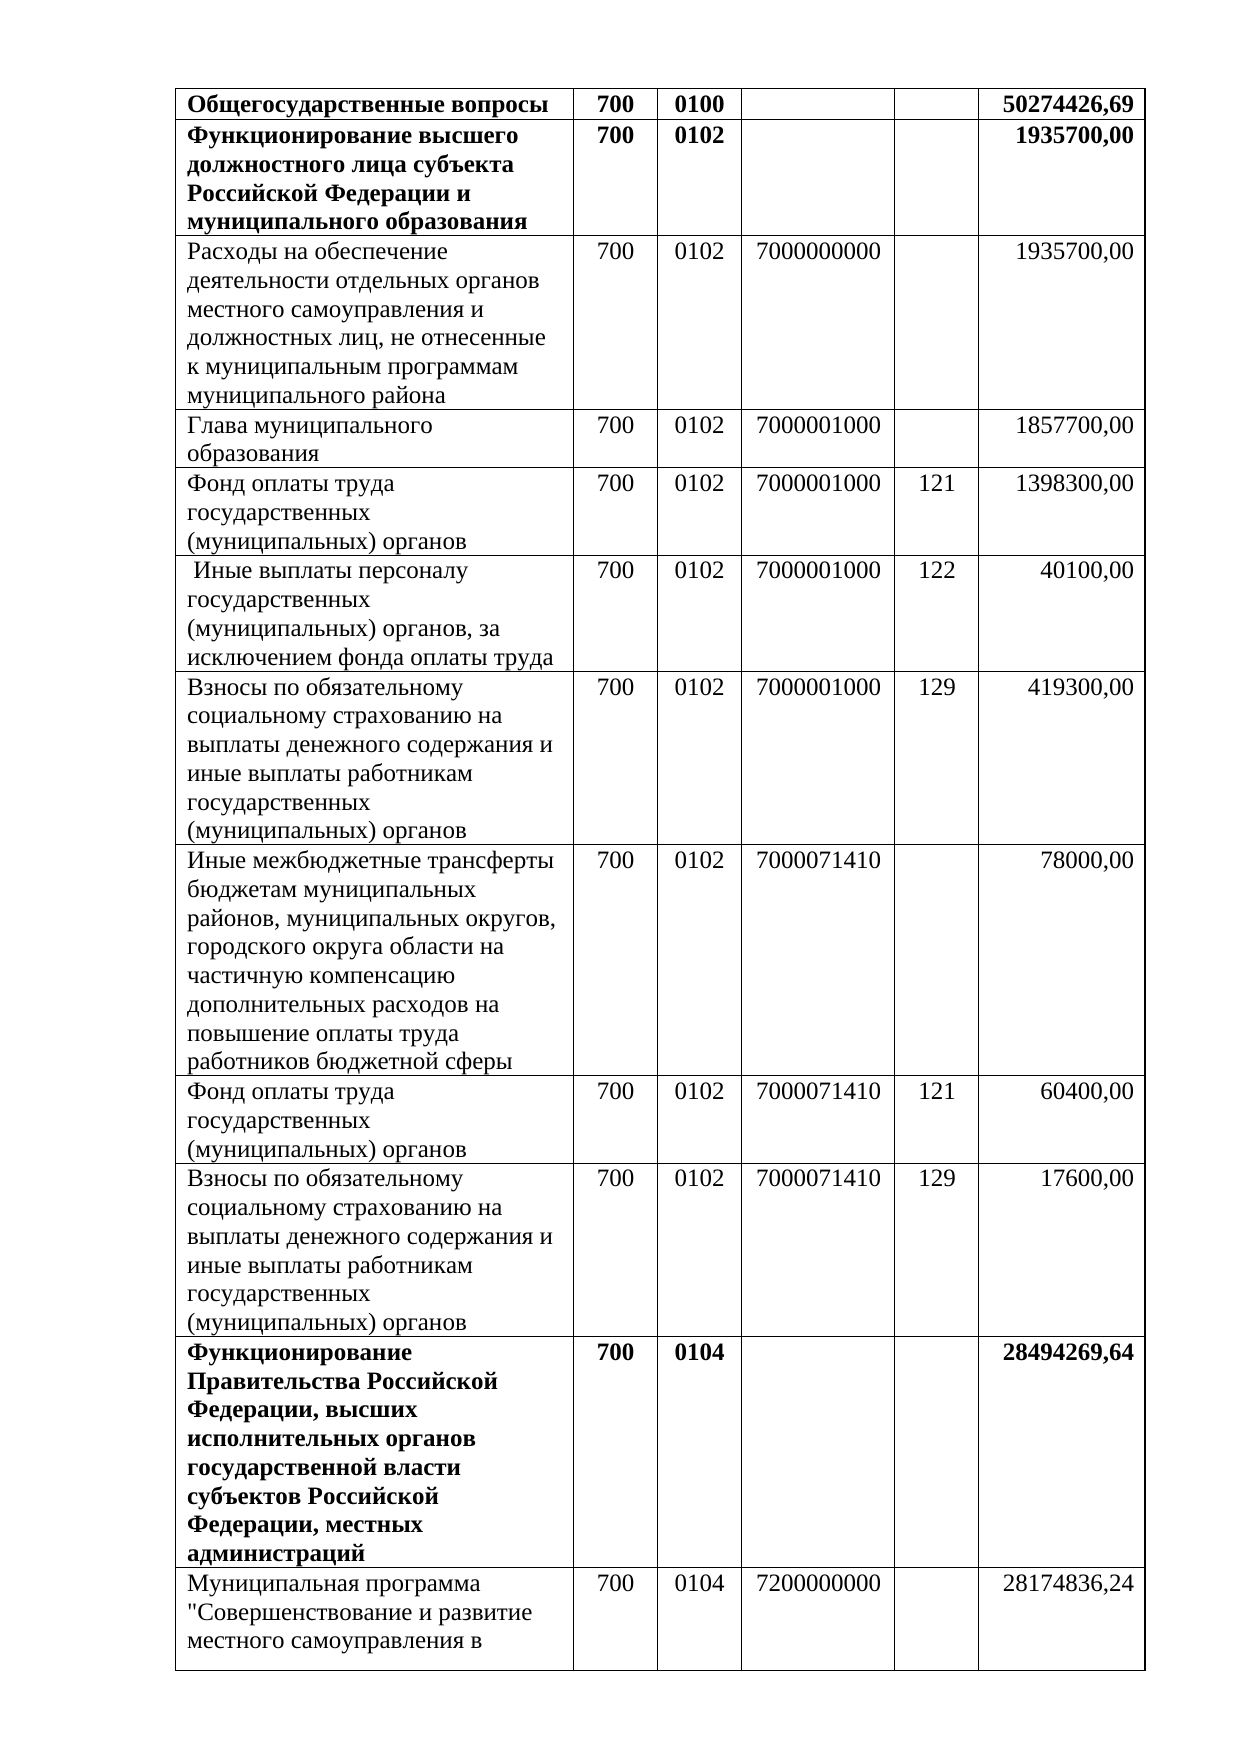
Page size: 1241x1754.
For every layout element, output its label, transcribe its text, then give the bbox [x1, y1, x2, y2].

table_cell 50274426,69 [979, 89, 1144, 119]
table_cell [895, 410, 978, 467]
table_cell 28494269,64 [979, 1337, 1144, 1567]
table_cell 0102 [658, 120, 741, 235]
table_cell 700 [574, 1164, 657, 1336]
table_cell [895, 845, 978, 1075]
table_cell 700 [574, 1337, 657, 1567]
table_cell 122 [895, 556, 978, 671]
table_cell Расходы на обеспечение деятельности отдельных органов местного самоуправления и должностных лиц, не отнесенные к муниципальным программам муниципального района [176, 236, 573, 409]
table_cell 7000000000 [742, 236, 894, 409]
table_cell Функционирование Правительства Российской Федерации, высших исполнительных органов государственной власти субъектов Российской Федерации, местных администраций [176, 1337, 573, 1567]
table_cell 700 [574, 556, 657, 671]
table_cell [742, 89, 894, 119]
table_cell 700 [574, 845, 657, 1075]
table_cell 121 [895, 468, 978, 554]
table_cell 129 [895, 672, 978, 844]
table_cell [895, 1337, 978, 1567]
table_cell Фонд оплаты труда государственных (муниципальных) органов [176, 468, 573, 554]
table_cell 78000,00 [979, 845, 1144, 1075]
table_cell 0102 [658, 410, 741, 467]
table_cell [895, 89, 978, 119]
table_cell 1857700,00 [979, 410, 1144, 467]
table_cell 7000001000 [742, 468, 894, 554]
table_cell [742, 1337, 894, 1567]
table_cell 0102 [658, 556, 741, 671]
table_cell 0104 [658, 1337, 741, 1567]
table_cell 7000071410 [742, 845, 894, 1075]
table_cell 28174836,24 [979, 1568, 1144, 1670]
table_cell 419300,00 [979, 672, 1144, 844]
table_cell Иные выплаты персоналу государственных (муниципальных) органов, за исключением фонда оплаты труда [176, 556, 573, 671]
table_cell 17600,00 [979, 1164, 1144, 1336]
table_cell Взносы по обязательному социальному страхованию на выплаты денежного содержания и иные выплаты работникам государственных (муниципальных) органов [176, 1164, 573, 1336]
table_cell [742, 120, 894, 235]
table_cell 700 [574, 1076, 657, 1162]
table_cell [895, 120, 978, 235]
table_cell 0102 [658, 468, 741, 554]
table_cell 700 [574, 89, 657, 119]
table_cell [895, 1568, 978, 1670]
table_cell 0102 [658, 845, 741, 1075]
table_cell 700 [574, 672, 657, 844]
table_cell Взносы по обязательному социальному страхованию на выплаты денежного содержания и иные выплаты работникам государственных (муниципальных) органов [176, 672, 573, 844]
table_cell 700 [574, 1568, 657, 1670]
table_cell 1935700,00 [979, 120, 1144, 235]
table_cell 700 [574, 410, 657, 467]
table_cell 7200000000 [742, 1568, 894, 1670]
table_cell 40100,00 [979, 556, 1144, 671]
table_cell 7000001000 [742, 410, 894, 467]
table_cell 0104 [658, 1568, 741, 1670]
table_cell Иные межбюджетные трансферты бюджетам муниципальных районов, муниципальных округов, городского округа области на частичную компенсацию дополнительных расходов на повышение оплаты труда работников бюджетной сферы [176, 845, 573, 1075]
table_cell 700 [574, 120, 657, 235]
table_cell 7000001000 [742, 672, 894, 844]
table_cell 7000071410 [742, 1076, 894, 1162]
table_cell 121 [895, 1076, 978, 1162]
table_cell 700 [574, 468, 657, 554]
table_cell 0102 [658, 1076, 741, 1162]
table_cell 700 [574, 236, 657, 409]
table_cell 7000001000 [742, 556, 894, 671]
table_cell 1398300,00 [979, 468, 1144, 554]
table_cell Фонд оплаты труда государственных (муниципальных) органов [176, 1076, 573, 1162]
table_cell 0100 [658, 89, 741, 119]
table_cell Глава муниципального образования [176, 410, 573, 467]
table_cell 0102 [658, 1164, 741, 1336]
table_cell 0102 [658, 672, 741, 844]
table_cell 129 [895, 1164, 978, 1336]
table_cell 0102 [658, 236, 741, 409]
table_cell 7000071410 [742, 1164, 894, 1336]
table_cell Общегосударственные вопросы [176, 89, 573, 119]
table_cell 60400,00 [979, 1076, 1144, 1162]
table_cell 1935700,00 [979, 236, 1144, 409]
table_cell Функционирование высшего должностного лица субъекта Российской Федерации и муниципального образования [176, 120, 573, 235]
table_cell [895, 236, 978, 409]
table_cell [176, 1568, 573, 1670]
